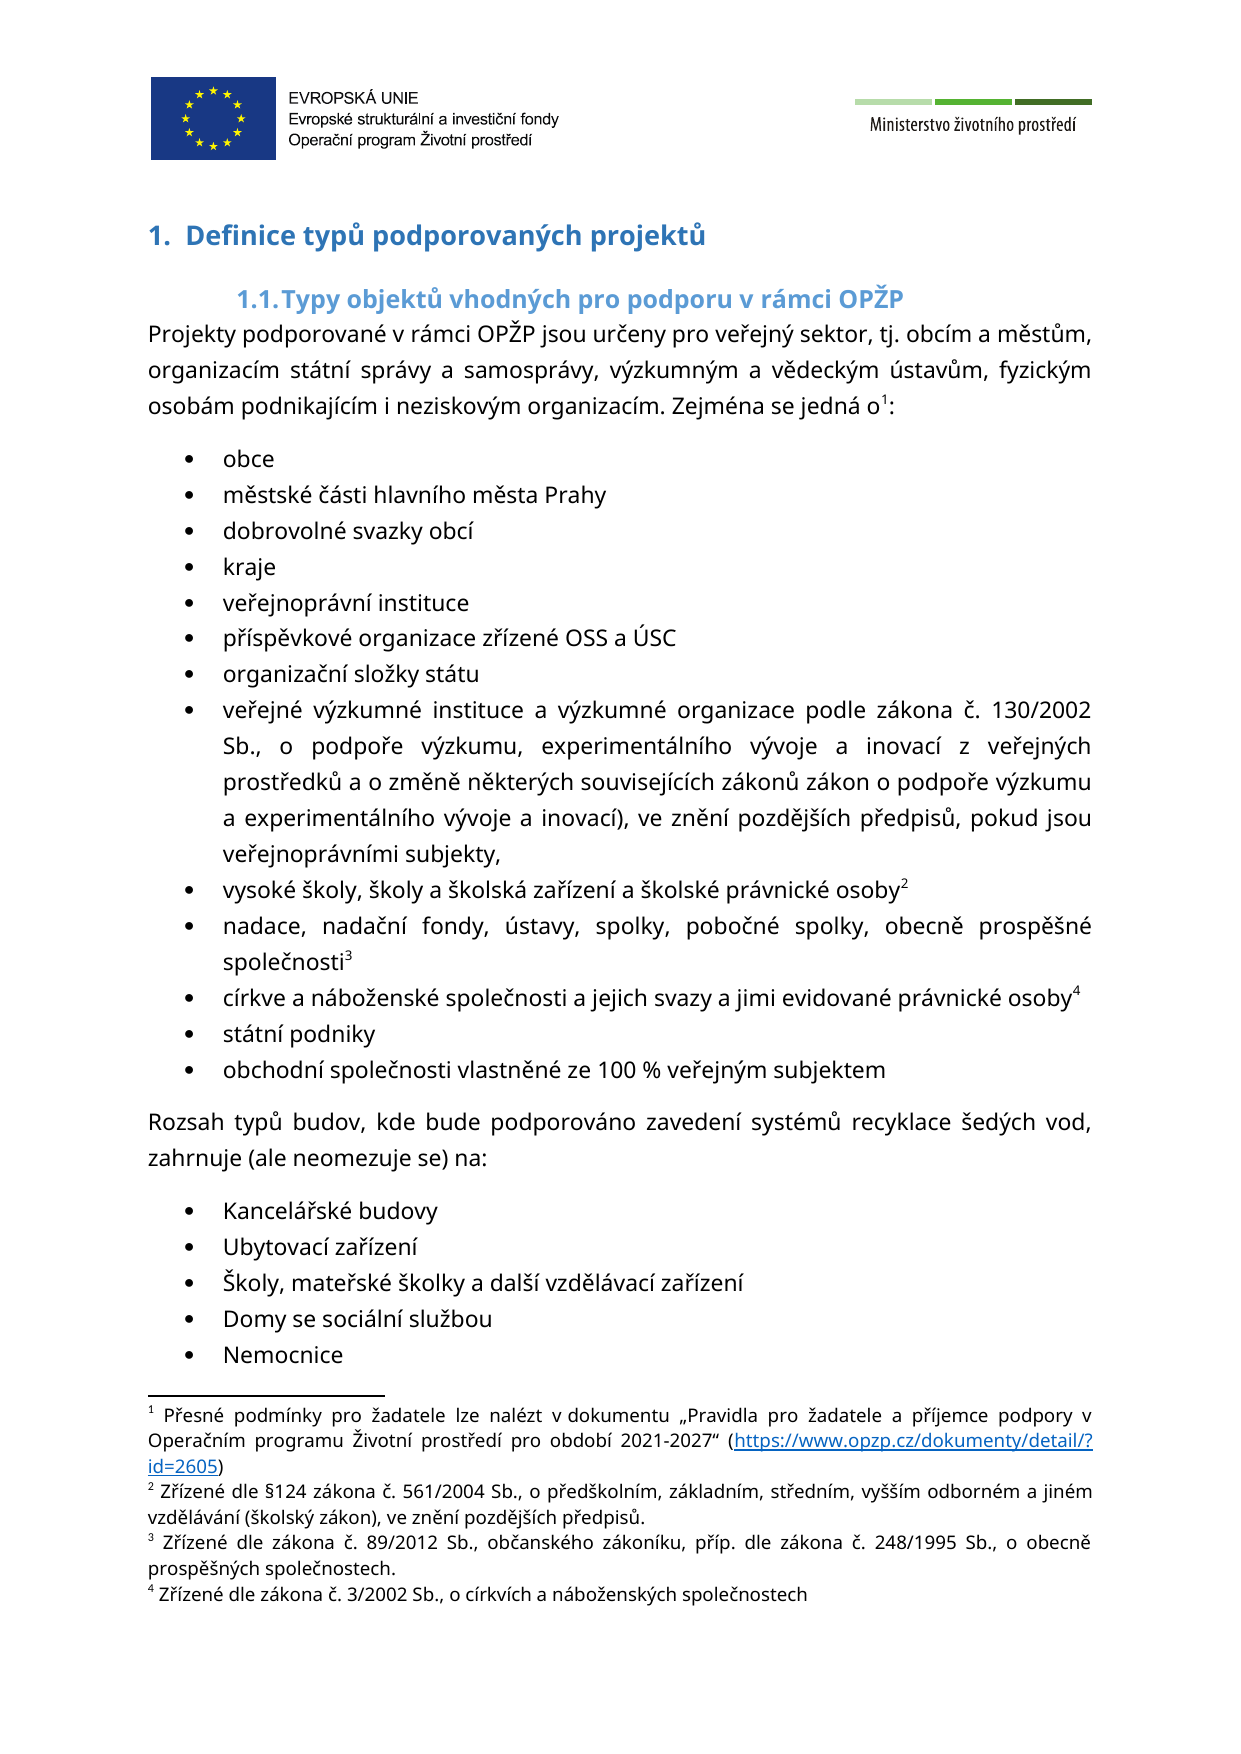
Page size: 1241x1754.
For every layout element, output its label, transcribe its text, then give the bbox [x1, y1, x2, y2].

list Školy, mateřské školky a další vzdělávací zařízení [185, 1267, 1093, 1298]
list městské části hlavního města Prahy [185, 479, 1093, 510]
list veřejnoprávní instituce [185, 586, 1093, 618]
list kraje [185, 551, 1093, 582]
list obchodní společnosti vlastněné ze 100 % veřejným subjektem [185, 1054, 1093, 1085]
subtitle Typy objektů vhodných pro podporu v rámci OPŽP [236, 281, 1093, 316]
list vysoké školy, školy a školská zařízení a školské právnické osoby [185, 874, 1093, 905]
list státní podniky [185, 1018, 1093, 1049]
text Rozsah typů budov, kde bude podporováno zavedení systémů recyklace šedých vod, zahrnuje (ale neomezuje se) na: [148, 1106, 1093, 1173]
list veřejné výzkumné instituce a výzkumné organizace podle zákona č. 130/2002 Sb., o podpoře výzkumu, experimentálního vývoje a inovací z veřejných prostředků a o změně některých souvisejících zákonů zákon o podpoře výzkumu a experimentálního vývoje a inovací), ve znění pozdějších předpisů, pokud jsou veřejnoprávními subjekty, [185, 694, 1093, 869]
subtitle Definice typů podporovaných projektů [148, 217, 1093, 253]
list církve a náboženské společnosti a jejich svazy a jimi evidované právnické osoby [185, 982, 1093, 1013]
list organizační složky státu [185, 658, 1093, 689]
text Projekty podporované v rámci OPŽP jsou určeny pro veřejný sektor, tj. obcím a městům, organizacím státní správy a samosprávy, výzkumným a vědeckým ústavům, fyzickým osobám podnikajícím i neziskovým organizacím. Zejména se jedná o: [148, 318, 1093, 421]
list Nemocnice [185, 1338, 1093, 1370]
list nadace, nadační fondy, ústavy, spolky, pobočné spolky, obecně prospěšné společnosti [185, 910, 1093, 977]
list Kancelářské budovy [185, 1195, 1093, 1226]
list dobrovolné svazky obcí [185, 514, 1093, 546]
list obce [185, 443, 1093, 474]
list příspěvkové organizace zřízené OSS a ÚSC [185, 622, 1093, 654]
list Ubytovací zařízení [185, 1231, 1093, 1262]
list Domy se sociální službou [185, 1303, 1093, 1334]
